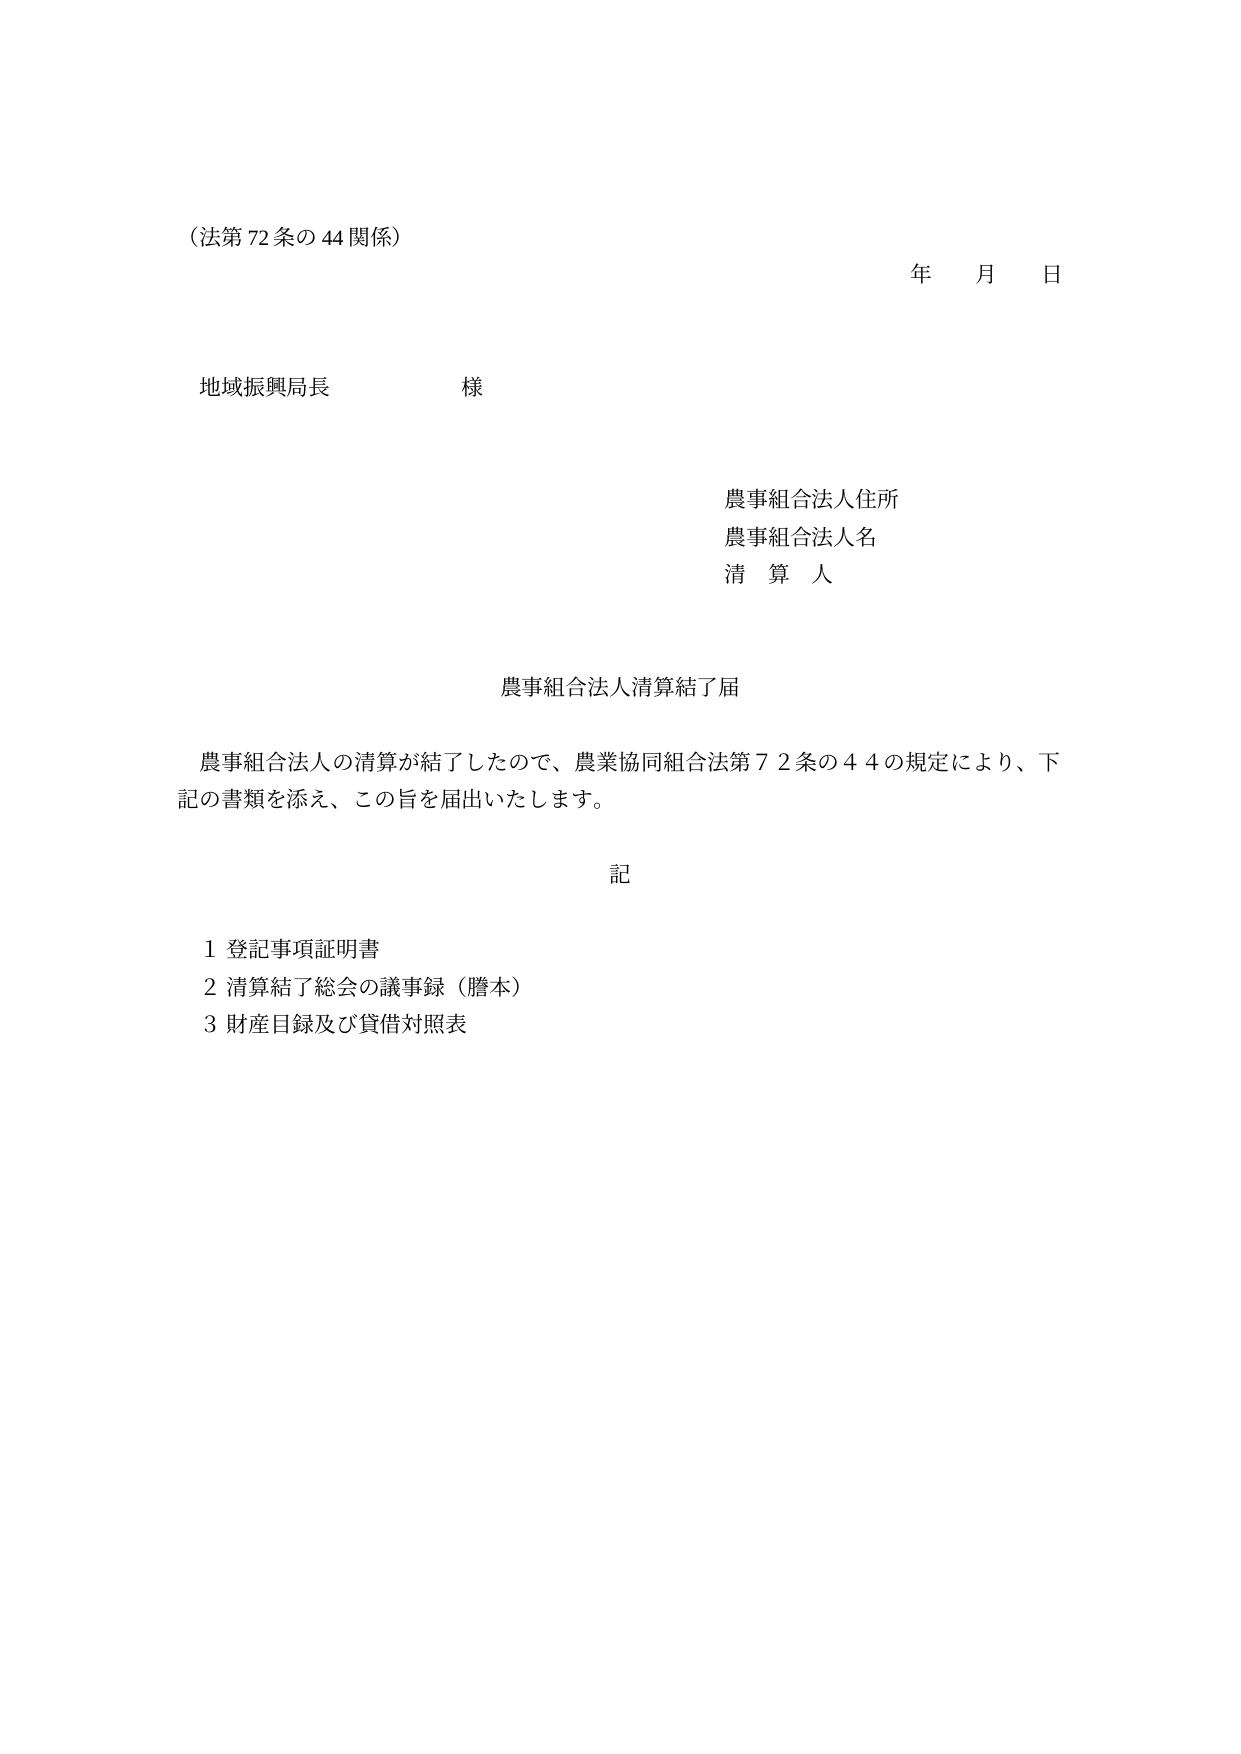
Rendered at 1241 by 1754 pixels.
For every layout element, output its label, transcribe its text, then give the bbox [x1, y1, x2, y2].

text 年 月 日 [177, 254, 1063, 292]
text ２ 清算結了総会の議事録（謄本） [177, 967, 1063, 1004]
text （法第72条の44関係） [177, 217, 976, 254]
text 清 算 人 [177, 554, 1063, 592]
text １ 登記事項証明書 [177, 929, 1063, 967]
text 農事組合法人の清算が結了したので、農業協同組合法第７２条の４４の規定により、下記の書類を添え、この旨を届出いたします。 [177, 742, 1063, 817]
text 農事組合法人住所 [177, 479, 1063, 517]
text 記 [177, 854, 1063, 892]
text 農事組合法人清算結了届 [177, 667, 1063, 704]
text 地域振興局長 様 [177, 367, 1063, 404]
text ３ 財産目録及び貸借対照表 [177, 1004, 1063, 1042]
text 農事組合法人名 [177, 517, 1063, 554]
